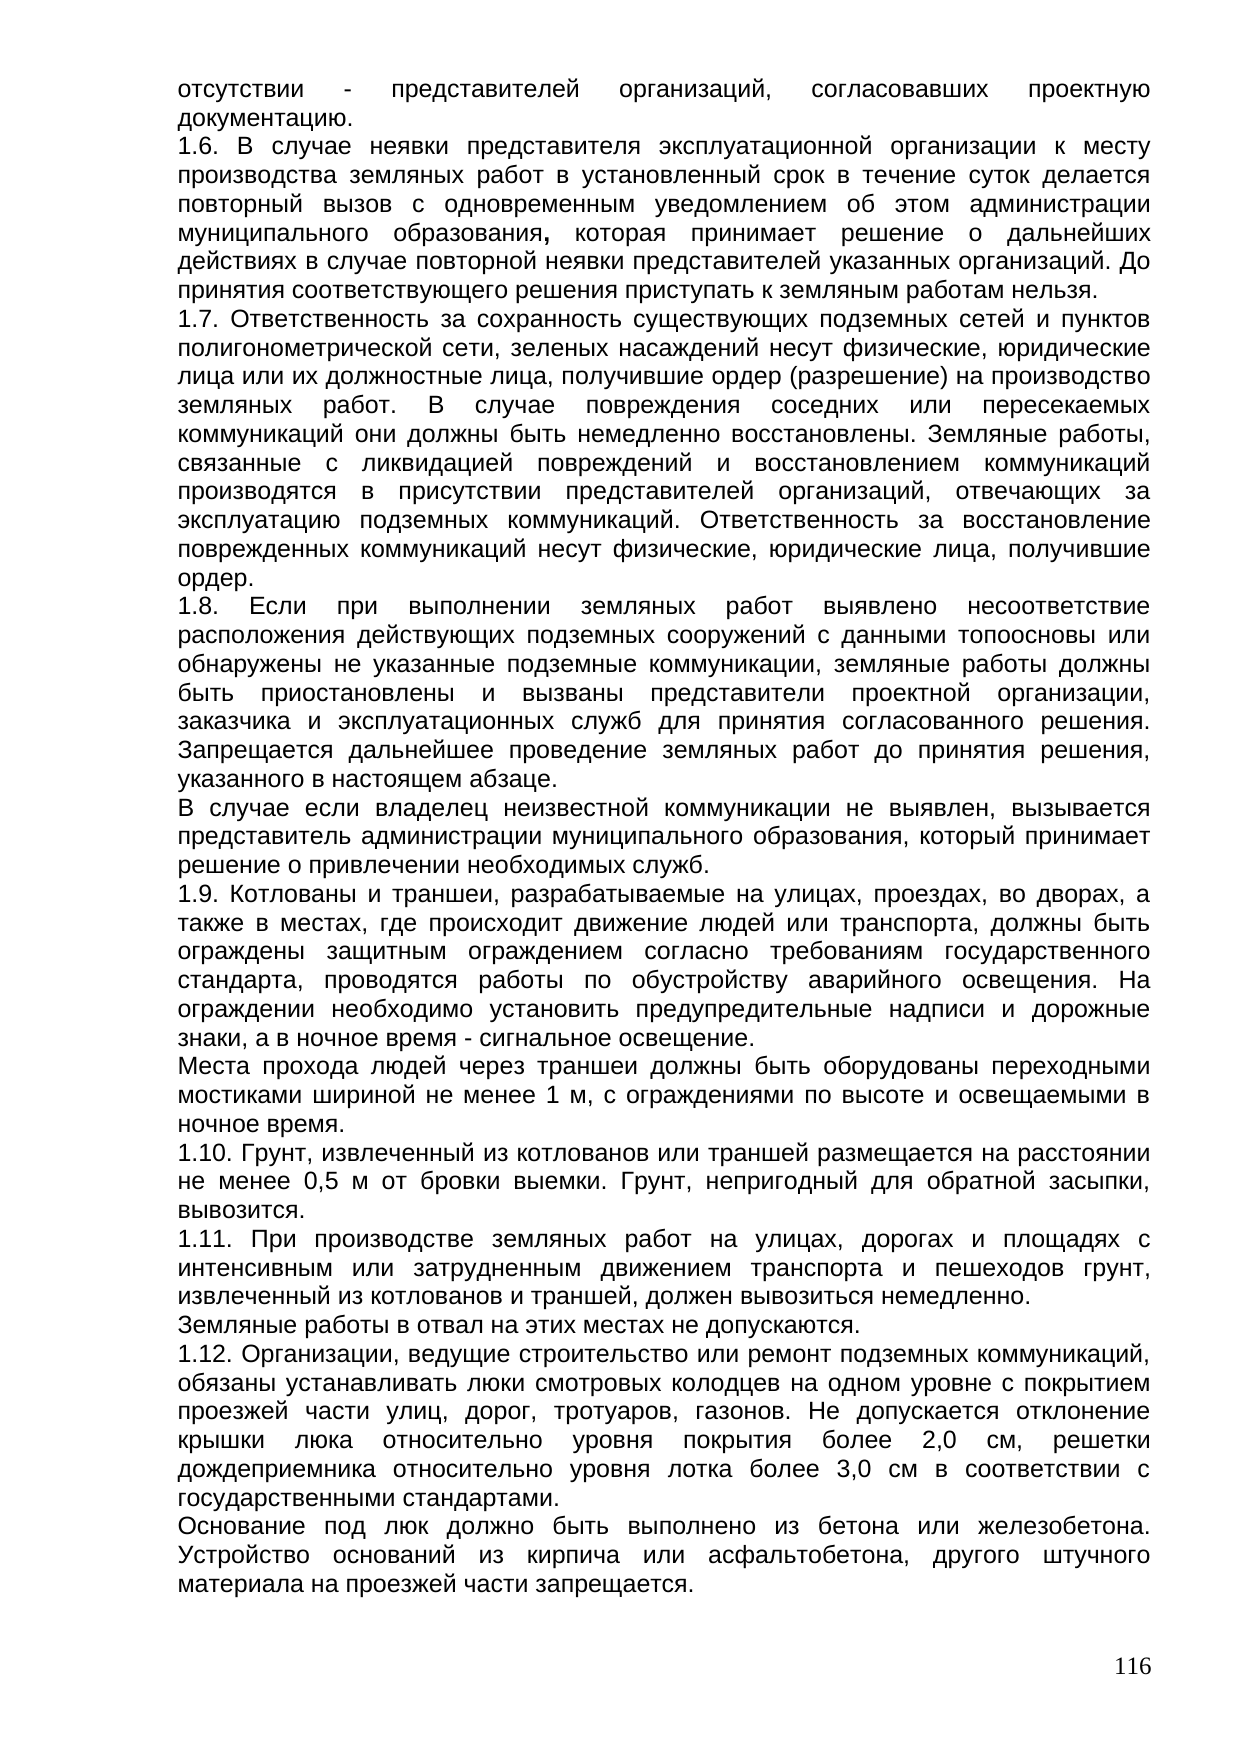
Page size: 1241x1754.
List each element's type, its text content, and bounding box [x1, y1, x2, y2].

text Земляные работы в отвал на этих местах не допускаются. [177, 1310, 1152, 1339]
text 1.11. При производстве земляных работ на улицах, дорогах и площадях с интенсивным или затрудненным движением транспорта и пешеходов грунт, извлеченный из котлованов и траншей, должен вывозиться немедленно. [177, 1224, 1152, 1310]
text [177, 74, 1152, 131]
text 1.6. В случае неявки представителя эксплуатационной организации к месту производства земляных работ в установленный срок в течение суток делается повторный вызов с одновременным уведомлением об этом администрации муниципального образования, которая принимает решение о дальнейших действиях в случае повторной неявки представителей указанных организаций. До принятия соответствующего решения приступать к земляным работам нельзя. [177, 131, 1152, 304]
text В случае если владелец неизвестной коммуникации не выявлен, вызывается представитель администрации муниципального образования, который принимает решение о привлечении необходимых служб. [177, 793, 1152, 879]
text 1.9. Котлованы и траншеи, разрабатываемые на улицах, проездах, во дворах, а также в местах, где происходит движение людей или транспорта, должны быть ограждены защитным ограждением согласно требованиям государственного стандарта, проводятся работы по обустройству аварийного освещения. На ограждении необходимо установить предупредительные надписи и дорожные знаки, а в ночное время - сигнальное освещение. [177, 879, 1152, 1051]
text 1.12. Организации, ведущие строительство или ремонт подземных коммуникаций, обязаны устанавливать люки смотровых колодцев на одном уровне с покрытием проезжей части улиц, дорог, тротуаров, газонов. Не допускается отклонение крышки люка относительно уровня покрытия более , решетки дождеприемника относительно уровня лотка более в соответствии с государственными стандартами. [177, 1339, 1152, 1511]
text Основание под люк должно быть выполнено из бетона или железобетона. Устройство оснований из кирпича или асфальтобетона, другого штучного материала на проезжей части запрещается. [177, 1511, 1152, 1598]
text 1.10. Грунт, извлеченный из котлованов или траншей размещается на расстоянии не менее от бровки выемки. Грунт, непригодный для обратной засыпки, вывозится. [177, 1138, 1152, 1224]
text 1.7. Ответственность за сохранность существующих подземных сетей и пунктов полигонометрической сети, зеленых насаждений несут физические, юридические лица или их должностные лица, получившие ордер (разрешение) на производство земляных работ. В случае повреждения соседних или пересекаемых коммуникаций они должны быть немедленно восстановлены. Земляные работы, связанные с ликвидацией повреждений и восстановлением коммуникаций производятся в присутствии представителей организаций, отвечающих за эксплуатацию подземных коммуникаций. Ответственность за восстановление поврежденных коммуникаций несут физические, юридические лица, получившие ордер. [177, 304, 1152, 591]
text 1.8. Если при выполнении земляных работ выявлено несоответствие расположения действующих подземных сооружений с данными топоосновы или обнаружены не указанные подземные коммуникации, земляные работы должны быть приостановлены и вызваны представители проектной организации, заказчика и эксплуатационных служб для принятия согласованного решения. Запрещается дальнейшее проведение земляных работ до принятия решения, указанного в настоящем абзаце. [177, 591, 1152, 793]
text Места прохода людей через траншеи должны быть оборудованы переходными мостиками шириной не менее , с ограждениями по высоте и освещаемыми в ночное время. [177, 1051, 1152, 1138]
